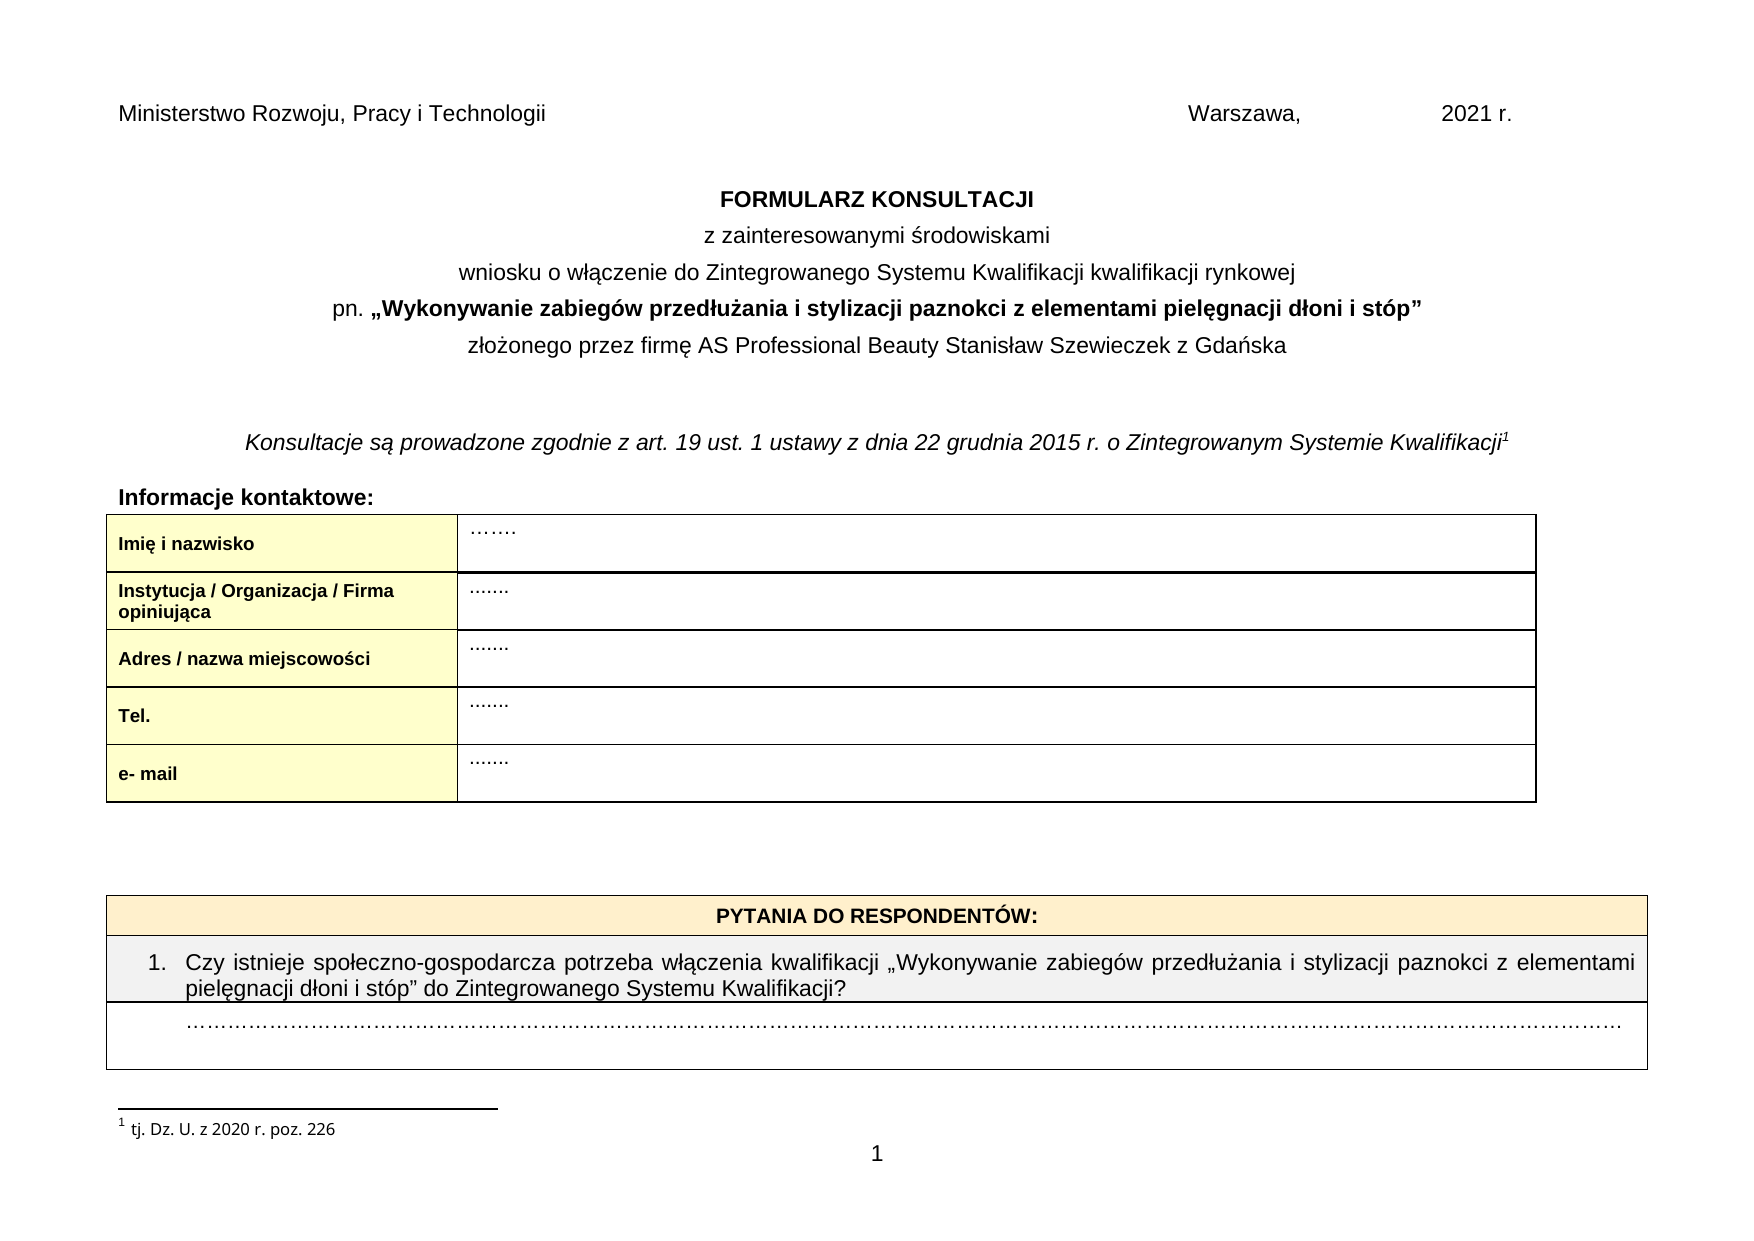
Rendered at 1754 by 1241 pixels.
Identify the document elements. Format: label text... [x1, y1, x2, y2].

text pn. „Wykonywanie zabiegów przedłużania i stylizacji paznokci z elementami pielęgnacji dłoni i stóp” [118, 295, 1636, 322]
table_cell Adres / nazwa miejscowości [107, 630, 457, 686]
table_header ……. [458, 515, 1535, 571]
table_cell ....... [458, 631, 1535, 686]
text złożonego przez firmę AS Professional Beauty Stanisław Szewieczek z Gdańska [118, 332, 1636, 358]
text wniosku o włączenie do Zintegrowanego Systemu Kwalifikacji kwalifikacji rynkowej [118, 259, 1636, 285]
table_header PYTANIA DO RESPONDENTÓW: [107, 896, 1647, 935]
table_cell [107, 1003, 1647, 1069]
table_cell ....... [458, 574, 1535, 629]
text Ministerstwo Rozwoju, Pracy i Technologii Warszawa, 2021 r. [118, 100, 1636, 127]
text Informacje kontaktowe: [118, 484, 1636, 510]
text z zainteresowanymi środowiskami [118, 222, 1636, 249]
table_cell Czy istnieje społeczno-gospodarcza potrzeba włączenia kwalifikacji „Wykonywanie zabiegów przedłużania i stylizacji paznokci z elementami pielęgnacji dłoni i stóp” do Zintegrowanego Systemu Kwalifikacji? [107, 936, 1647, 1001]
text FORMULARZ KONSULTACJI [118, 186, 1636, 212]
table_cell e- mail [107, 745, 457, 801]
table_cell Tel. [107, 688, 457, 744]
table_header Imię i nazwisko [107, 515, 457, 571]
table_cell ....... [458, 745, 1535, 801]
text Konsultacje są prowadzone zgodnie z art. 19 ust. 1 ustawy z dnia 22 grudnia 2015 r. o Zintegrowanym Systemie Kwalifikacji [118, 429, 1636, 455]
table_cell ....... [458, 688, 1535, 744]
table_cell Instytucja / Organizacja / Firma opiniująca [107, 573, 457, 629]
